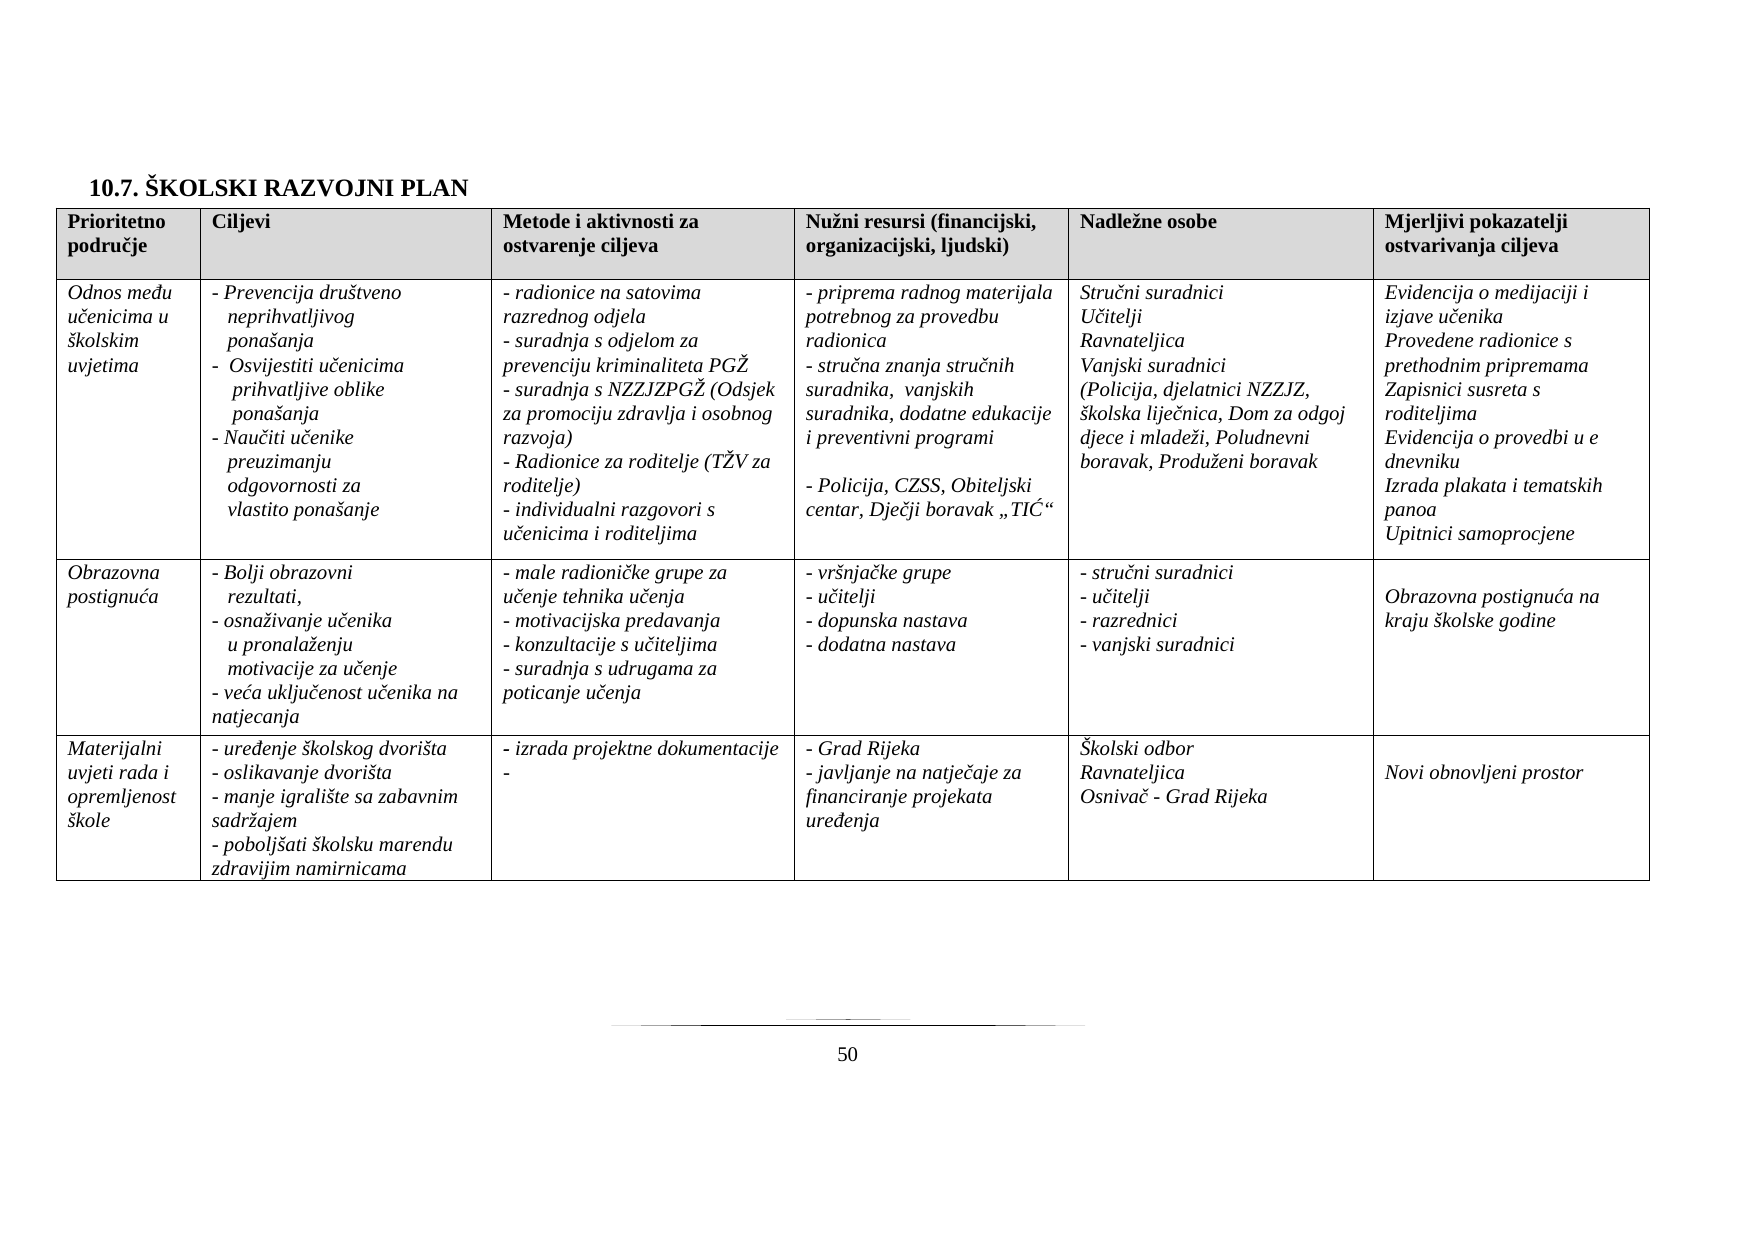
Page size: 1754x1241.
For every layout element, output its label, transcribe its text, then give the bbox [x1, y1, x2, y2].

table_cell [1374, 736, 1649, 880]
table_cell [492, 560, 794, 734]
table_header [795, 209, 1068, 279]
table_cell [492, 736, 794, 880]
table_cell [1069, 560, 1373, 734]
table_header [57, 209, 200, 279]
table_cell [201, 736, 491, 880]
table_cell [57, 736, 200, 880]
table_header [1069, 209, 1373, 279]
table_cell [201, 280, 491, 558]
subtitle 10.7. ŠKOLSKI RAZVOJNI PLAN [89, 173, 1606, 201]
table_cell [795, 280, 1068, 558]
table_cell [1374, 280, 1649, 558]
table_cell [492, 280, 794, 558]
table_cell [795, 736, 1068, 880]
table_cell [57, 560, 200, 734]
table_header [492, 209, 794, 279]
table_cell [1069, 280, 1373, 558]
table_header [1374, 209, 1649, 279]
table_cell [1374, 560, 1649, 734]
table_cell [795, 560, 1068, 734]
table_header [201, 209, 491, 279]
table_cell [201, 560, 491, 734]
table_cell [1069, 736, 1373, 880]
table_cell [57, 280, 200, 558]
